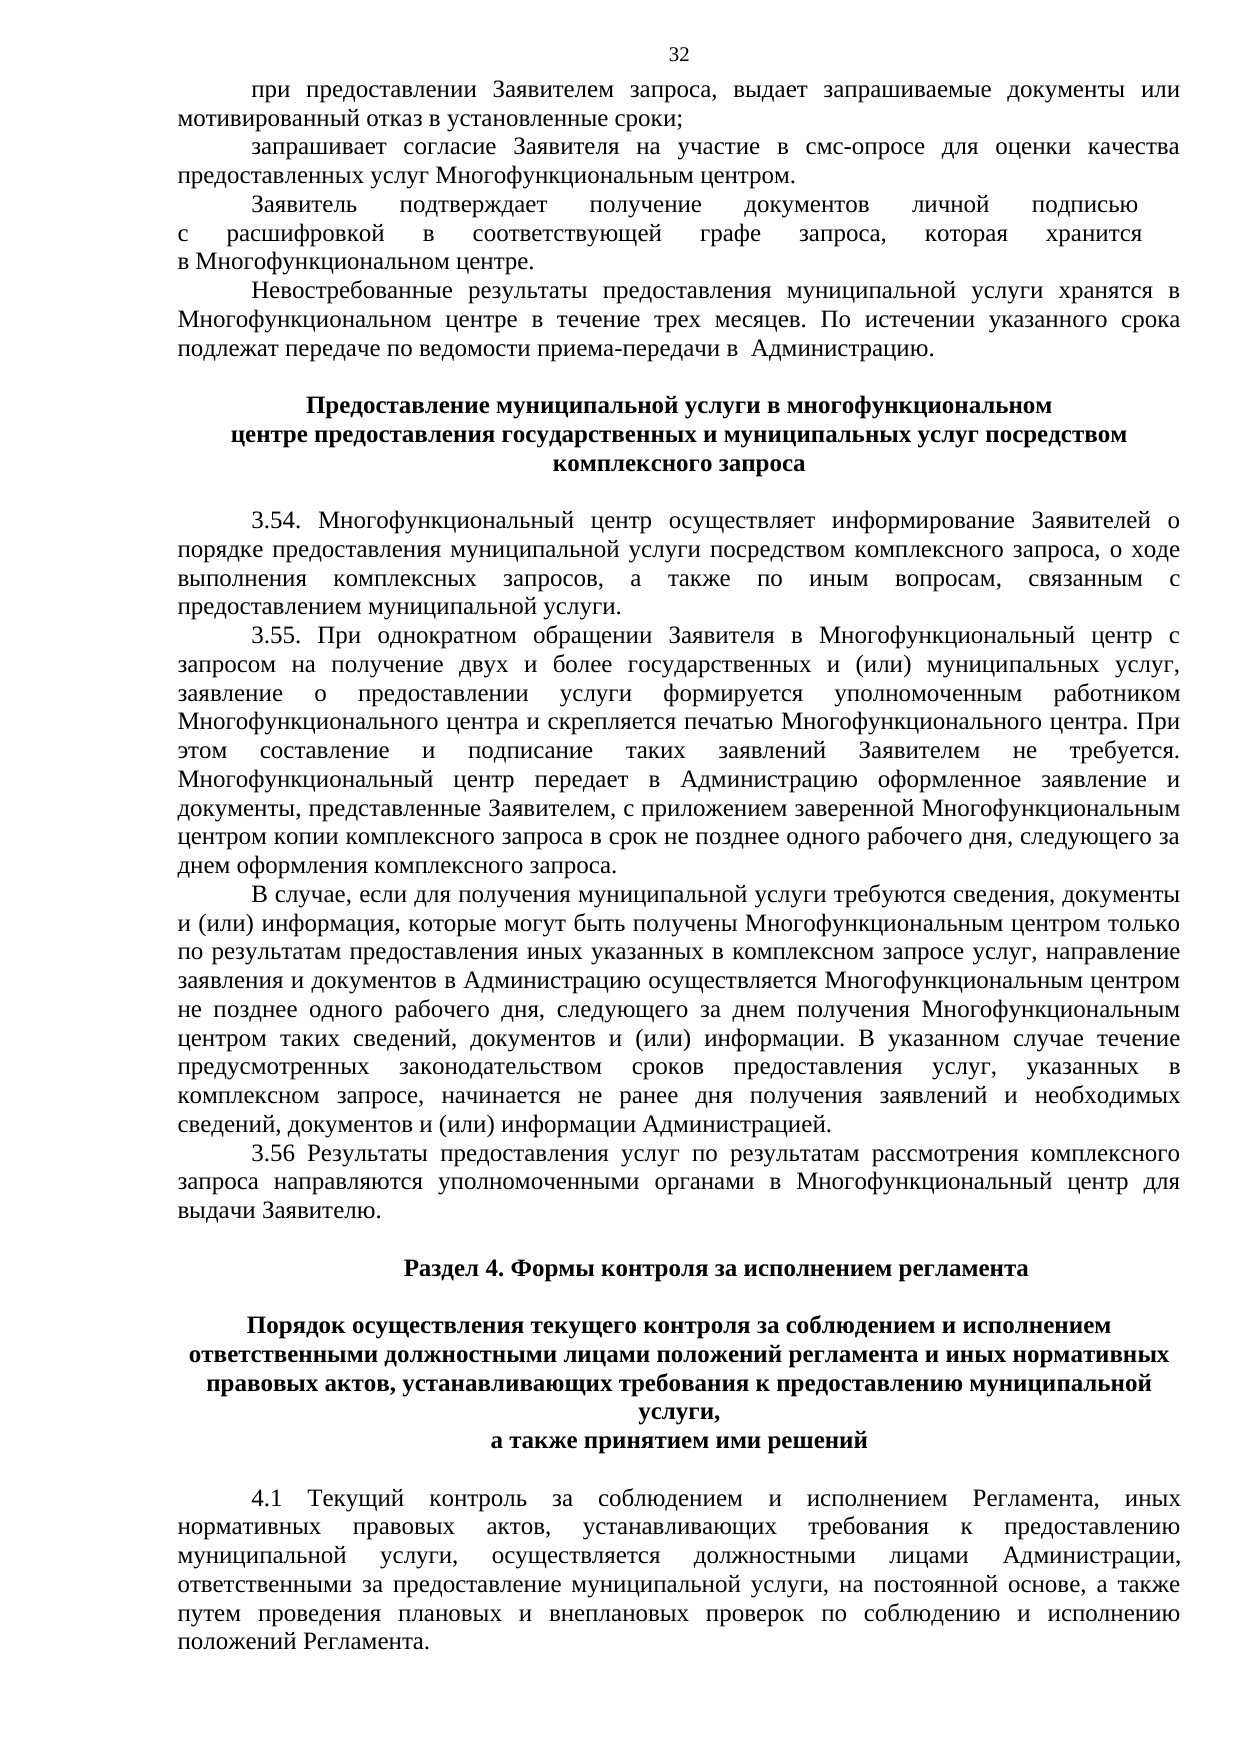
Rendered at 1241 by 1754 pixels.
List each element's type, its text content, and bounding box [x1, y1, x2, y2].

text Раздел 4. Формы контроля за исполнением регламента [177, 1253, 1181, 1281]
text 3.55. При однократном обращении Заявителя в Многофункциональный центр с запросом на получение двух и более государственных и (или) муниципальных услуг, заявление о предоставлении услуги формируется уполномоченным работником Многофункционального центра и скрепляется печатью Многофункционального центра. При этом составление и подписание таких заявлений Заявителем не требуется. Многофункциональный центр передает в Администрацию оформленное заявление и документы, представленные Заявителем, с приложением заверенной Многофункциональным центром копии комплексного запроса в срок не позднее одного рабочего дня, следующего за днем оформления комплексного запроса. [177, 620, 1181, 879]
text 4.1 Текущий контроль за соблюдением и исполнением Регламента, иных нормативных правовых актов, устанавливающих требования к предоставлению муниципальной услуги, осуществляется должностными лицами Администрации, ответственными за предоставление муниципальной услуги, на постоянной основе, а также путем проведения плановых и внеплановых проверок по соблюдению и исполнению положений Регламента. [177, 1483, 1181, 1655]
text Порядок осуществления текущего контроля за соблюдением и исполнением ответственными должностными лицами положений регламента и иных нормативных правовых актов, устанавливающих требования к предоставлению муниципальной услуги, [177, 1310, 1181, 1425]
text а также принятием ими решений [177, 1425, 1181, 1454]
text Предоставление муниципальной услуги в многофункциональном [177, 390, 1181, 419]
text при предоставлении Заявителем запроса, выдает запрашиваемые документы или мотивированный отказ в установленные сроки; [177, 74, 1181, 131]
text В случае, если для получения муниципальной услуги требуются сведения, документы и (или) информация, которые могут быть получены Многофункциональным центром только по результатам предоставления иных указанных в комплексном запросе услуг, направление заявления и документов в Администрацию осуществляется Многофункциональным центром не позднее одного рабочего дня, следующего за днем получения Многофункциональным центром таких сведений, документов и (или) информации. В указанном случае течение предусмотренных законодательством сроков предоставления услуг, указанных в комплексном запросе, начинается не ранее дня получения заявлений и необходимых сведений, документов и (или) информации Администрацией. [177, 879, 1181, 1138]
text Невостребованные результаты предоставления муниципальной услуги хранятся в Многофункциональном центре в течение трех месяцев. По истечении указанного срока подлежат передаче по ведомости приема-передачи в Администрацию. [177, 275, 1181, 361]
text Заявитель подтверждает получение документов личной подписью с расшифровкой в соответствующей графе запроса, которая хранится в Многофункциональном центре. [177, 189, 1181, 275]
text центре предоставления государственных и муниципальных услуг посредством комплексного запроса [177, 419, 1181, 476]
text запрашивает согласие Заявителя на участие в смс-опросе для оценки качества предоставленных услуг Многофункциональным центром. [177, 131, 1181, 189]
text 3.56 Результаты предоставления услуг по результатам рассмотрения комплексного запроса направляются уполномоченными органами в Многофункциональный центр для выдачи Заявителю. [177, 1138, 1181, 1224]
text 3.54. Многофункциональный центр осуществляет информирование Заявителей о порядке предоставления муниципальной услуги посредством комплексного запроса, о ходе выполнения комплексных запросов, а также по иным вопросам, связанным с предоставлением муниципальной услуги. [177, 505, 1181, 620]
